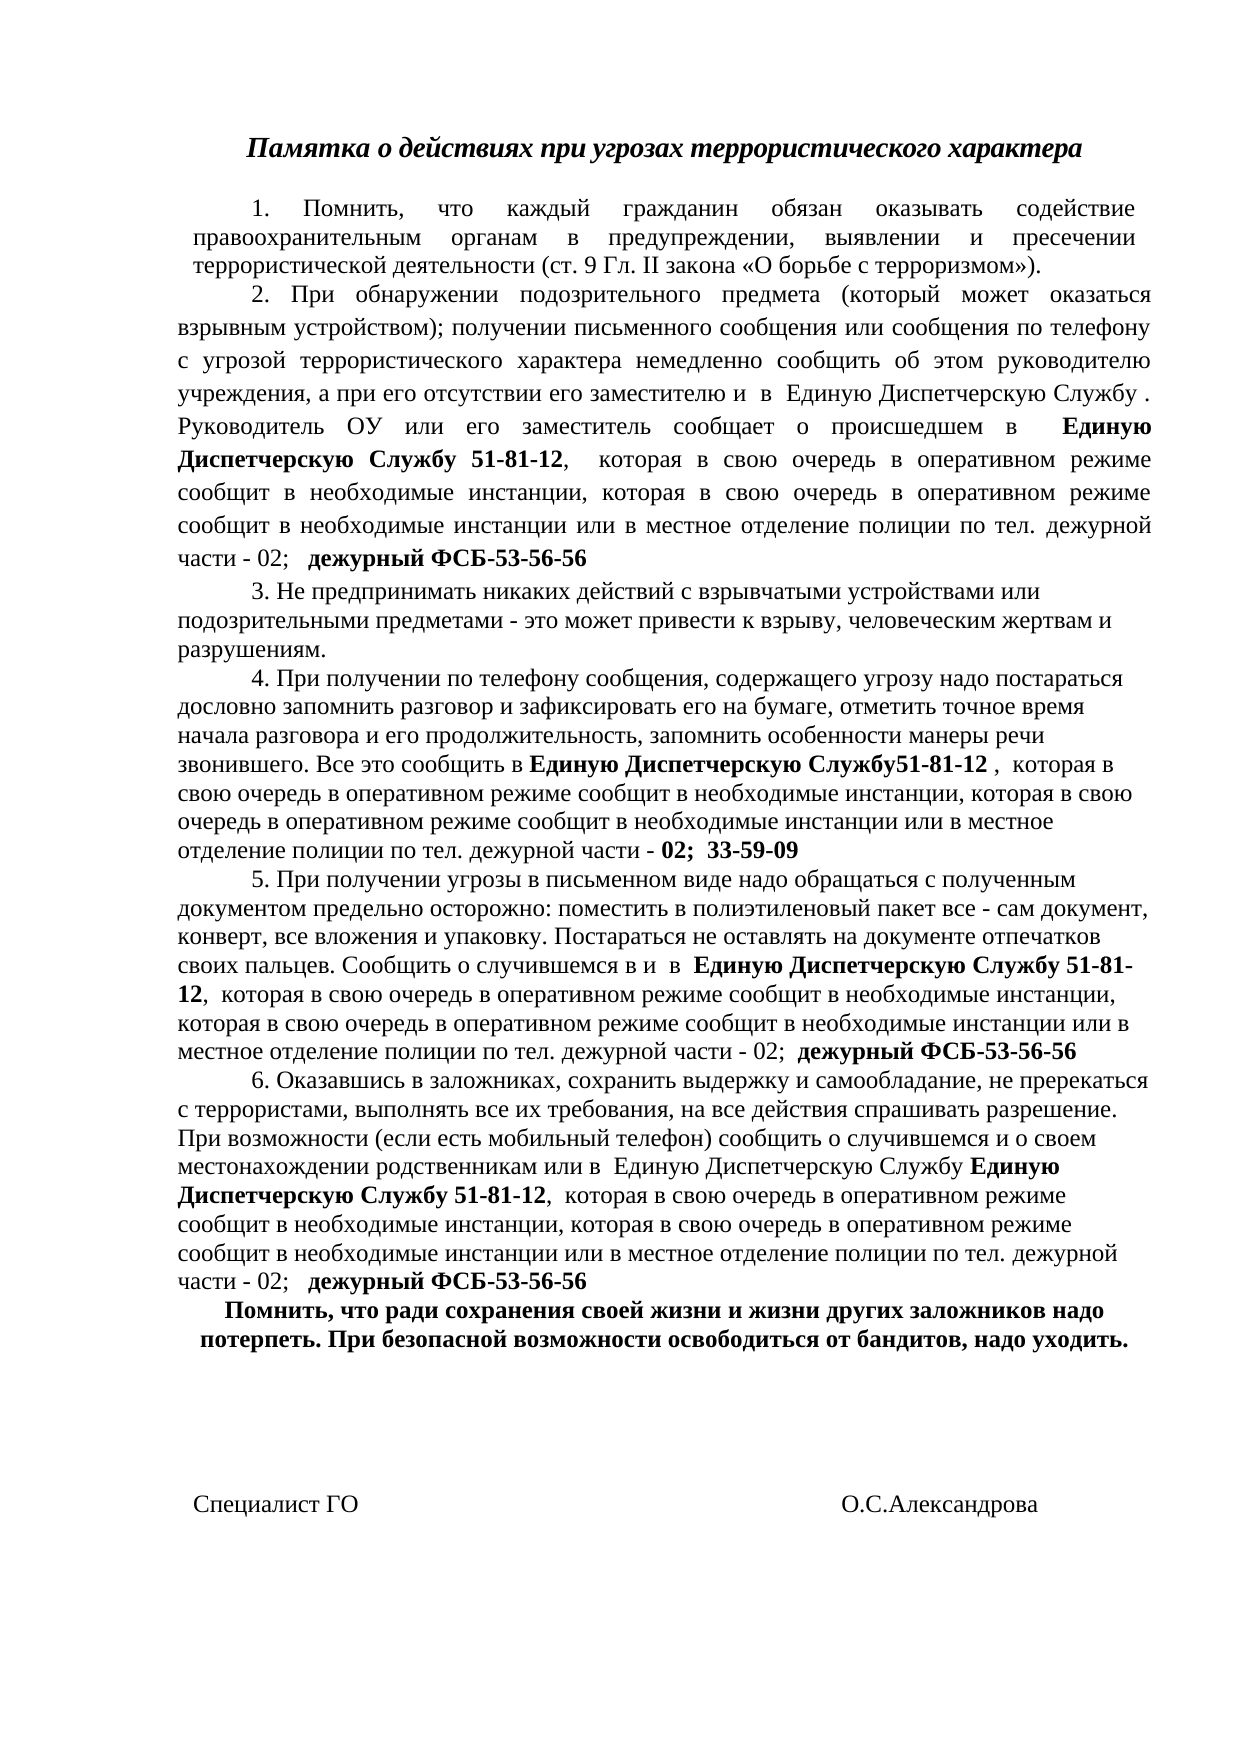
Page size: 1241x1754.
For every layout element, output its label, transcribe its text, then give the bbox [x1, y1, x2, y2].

text Помнить, что ради сохранения своей жизни и жизни других заложников надо потерпеть. При безопасной возможности освободиться от бандитов, надо уходить. [177, 1295, 1152, 1353]
text 5. При получении угрозы в письменном виде надо обращаться с полученным документом предельно осторожно: поместить в полиэтиленовый пакет все - сам документ, конверт, все вложения и упаковку. Постараться не оставлять на документе отпечатков своих пальцев. Сообщить о случившемся в и в Единую Диспетчерскую Службу 51-81-12, которая в свою очередь в оперативном режиме сообщит в необходимые инстанции, которая в свою очередь в оперативном режиме сообщит в необходимые инстанции или в местное отделение полиции по тел. дежурной части - 02; дежурный ФСБ-53-56-56 [177, 864, 1152, 1065]
text 3. Не предпринимать никаких действий с взрывчатыми устройствами или подозрительными предметами - это может привести к взрыву, человеческим жертвам и разрушениям. [177, 576, 1136, 663]
subtitle Специалист ГО О.С.Александрова [193, 1489, 1136, 1518]
text 4. При получении по телефону сообщения, содержащего угрозу надо постараться дословно запомнить разговор и зафиксировать его на бумаге, отметить точное время начала разговора и его продолжительность, запомнить особенности манеры речи звонившего. Все это сообщить в Единую Диспетчерскую Службу51-81-12 , которая в свою очередь в оперативном режиме сообщит в необходимые инстанции, которая в свою очередь в оперативном режиме сообщит в необходимые инстанции или в местное отделение полиции по тел. дежурной части - 02; 33-59-09 [177, 663, 1152, 864]
subtitle Памятка о действиях при угрозах террористического характера [193, 131, 1136, 164]
text 2. При обнаружении подозрительного предмета (который может оказаться взрывным устройством); получении письменного сообщения или сообщения по телефону с угрозой террористического характера немедленно сообщить об этом руководителю учреждения, а при его отсутствии его заместителю и в Единую Диспетчерскую Службу . Руководитель ОУ или его заместитель сообщает о происшедшем в Единую Диспетчерскую Службу 51-81-12, которая в свою очередь в оперативном режиме сообщит в необходимые инстанции, которая в свою очередь в оперативном режиме сообщит в необходимые инстанции или в местное отделение полиции по тел. дежурной части - 02; дежурный ФСБ-53-56-56 [177, 279, 1152, 572]
text 6. Оказавшись в заложниках, сохранить выдержку и самообладание, не пререкаться с террористами, выполнять все их требования, на все действия спрашивать разрешение. При возможности (если есть мобильный телефон) сообщить о случившемся и о своем местонахождении родственникам или в Единую Диспетчерскую Службу Единую Диспетчерскую Службу 51-81-12, которая в свою очередь в оперативном режиме сообщит в необходимые инстанции, которая в свою очередь в оперативном режиме сообщит в необходимые инстанции или в местное отделение полиции по тел. дежурной части - 02; дежурный ФСБ-53-56-56 [177, 1065, 1152, 1295]
text 1. Помнить, что каждый гражданин обязан оказывать содействие правоохранительным органам в предупреждении, выявлении и пресечении террористической деятельности (ст. 9 Гл. II закона «О борьбе с терроризмом»). [193, 193, 1136, 279]
